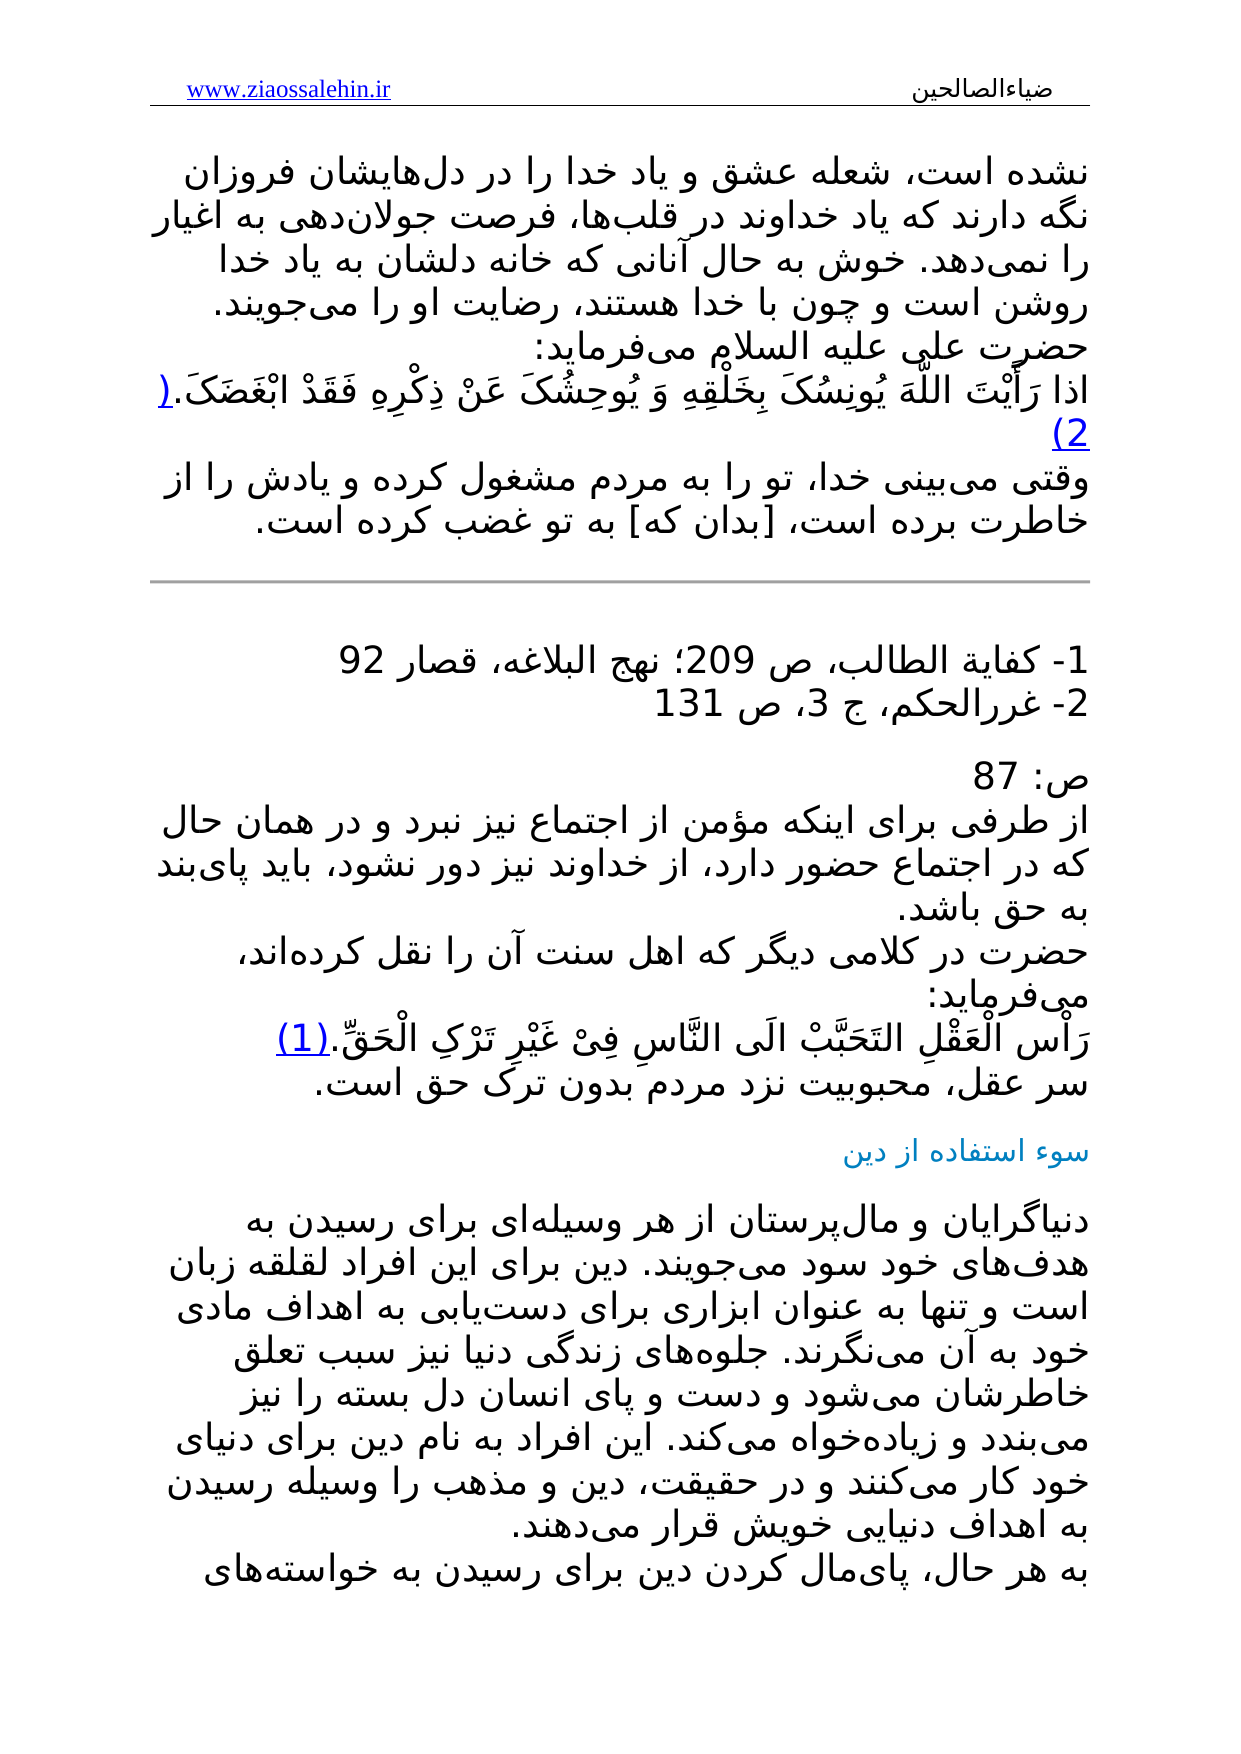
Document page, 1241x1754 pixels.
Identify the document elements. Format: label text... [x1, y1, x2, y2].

text ص: 87 از طرفی برای اینکه مؤمن از اجتماع نیز نبرد و در همان حال که در اجتماع حضور دارد، از خداوند نیز دور نشود، باید پای‌بند به حق باشد. حضرت در کلامی دیگر که اهل سنت آن را نقل کرده‌اند، می‌فرماید: رَاْس الْعَقْلِ التَحَبَّبْ الَی النَّاسِ فِیْ غَیْرِ تَرْکِ الْحَقِّ.(1) سر عقل، محبوبیت نزد مردم بدون ترک حق است. [150, 755, 1090, 1104]
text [150, 150, 1090, 543]
text 1- کفایة الطالب، ص 209؛ نهج البلاغه، قصار 92 2- غررالحکم، ج 3، ص 131 [150, 638, 1090, 726]
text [150, 1197, 1090, 1590]
subtitle سوء استفاده از دین [150, 1133, 1090, 1168]
